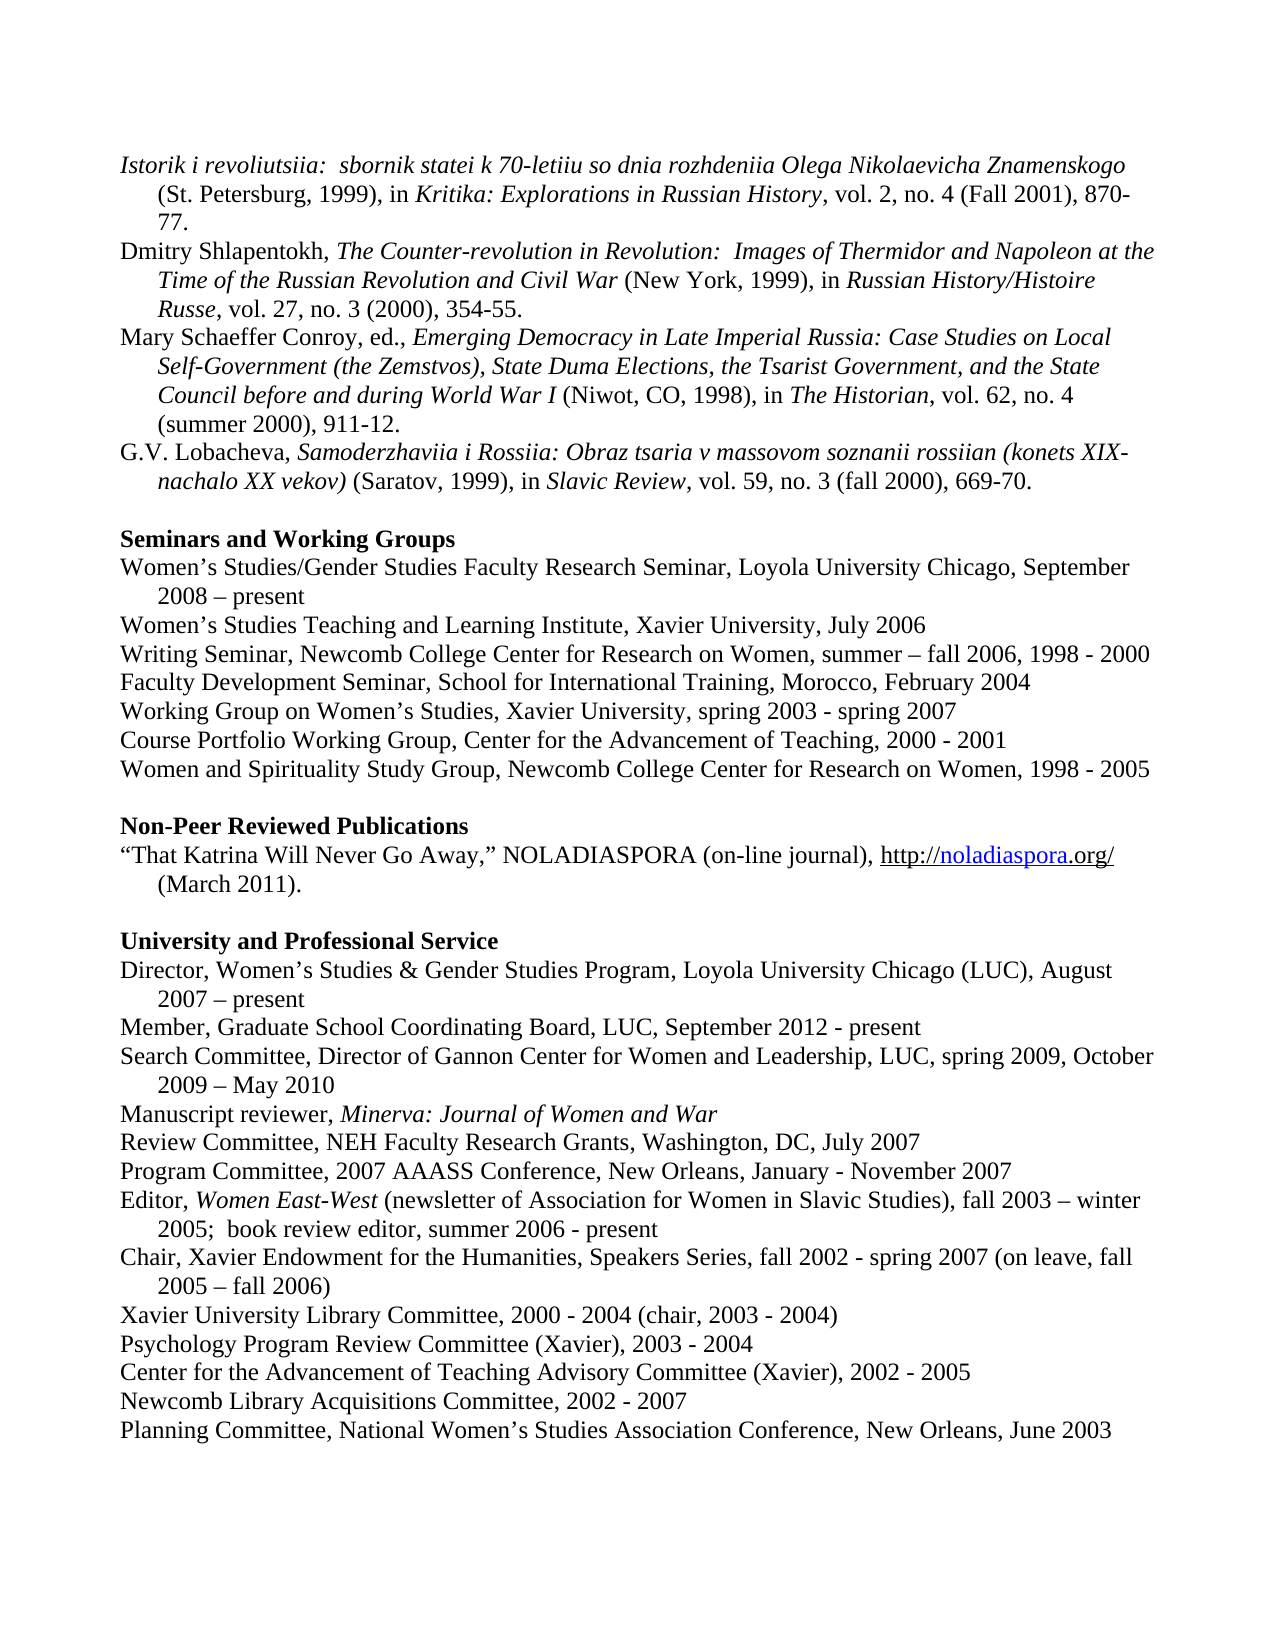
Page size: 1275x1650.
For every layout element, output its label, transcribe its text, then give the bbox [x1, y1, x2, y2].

text Non-Peer Reviewed Publications [120, 811, 1155, 840]
text Editor, Women East-West (newsletter of Association for Women in Slavic Studies), fall 2003 – winter 2005; book review editor, summer 2006 - present [120, 1185, 1155, 1242]
text Women’s Studies/Gender Studies Faculty Research Seminar, Loyola University Chicago, September 2008 – present [120, 552, 1155, 610]
text Women’s Studies Teaching and Learning Institute, Xavier University, July 2006 [120, 610, 1155, 639]
text Director, Women’s Studies & Gender Studies Program, Loyola University Chicago (LUC), August 2007 – present [120, 955, 1155, 1012]
text University and Professional Service [120, 926, 1155, 955]
text Planning Committee, National Women’s Studies Association Conference, New Orleans, June 2003 [120, 1415, 1155, 1444]
text Newcomb Library Acquisitions Committee, 2002 - 2007 [120, 1386, 1155, 1415]
text Istorik i revoliutsiia: sbornik statei k 70-letiiu so dnia rozhdeniia Olega Nikolaevicha Znamenskogo (St. Petersburg, 1999), in Kritika: Explorations in Russian History, vol. 2, no. 4 (Fall 2001), 870-77. [120, 150, 1155, 236]
text Member, Graduate School Coordinating Board, LUC, September 2012 - present [120, 1012, 1155, 1041]
text Search Committee, Director of Gannon Center for Women and Leadership, LUC, spring 2009, October 2009 – May 2010 [120, 1041, 1155, 1099]
text Course Portfolio Working Group, Center for the Advancement of Teaching, 2000 - 2001 [120, 725, 1155, 754]
text Program Committee, 2007 AAASS Conference, New Orleans, January - November 2007 [120, 1156, 1155, 1185]
text Xavier University Library Committee, 2000 - 2004 (chair, 2003 - 2004) [120, 1300, 1155, 1329]
text Center for the Advancement of Teaching Advisory Committee (Xavier), 2002 - 2005 [120, 1357, 1155, 1386]
text Writing Seminar, Newcomb College Center for Research on Women, summer – fall 2006, 1998 - 2000 [120, 639, 1155, 667]
text Mary Schaeffer Conroy, ed., Emerging Democracy in Late Imperial Russia: Case Studies on Local Self-Government (the Zemstvos), State Duma Elections, the Tsarist Government, and the State Council before and during World War I (Niwot, CO, 1998), in The Historian, vol. 62, no. 4 (summer 2000), 911-12. [120, 322, 1155, 437]
text Psychology Program Review Committee (Xavier), 2003 - 2004 [120, 1329, 1155, 1357]
text “That Katrina Will Never Go Away,” NOLADIASPORA (on-line journal), http://noladiaspora.org/ (March 2011). [120, 840, 1155, 897]
text Review Committee, NEH Faculty Research Grants, Washington, DC, July 2007 [120, 1127, 1155, 1156]
text Faculty Development Seminar, School for International Training, Morocco, February 2004 [120, 667, 1155, 696]
text Women and Spirituality Study Group, Newcomb College Center for Research on Women, 1998 - 2005 [120, 754, 1155, 782]
text Manuscript reviewer, Minerva: Journal of Women and War [120, 1099, 1155, 1127]
text Seminars and Working Groups [120, 524, 1155, 552]
text G.V. Lobacheva, Samoderzhaviia i Rossiia: Obraz tsaria v massovom soznanii rossiian (konets XIX-nachalo XX vekov) (Saratov, 1999), in Slavic Review, vol. 59, no. 3 (fall 2000), 669-70. [120, 437, 1155, 495]
text Working Group on Women’s Studies, Xavier University, spring 2003 - spring 2007 [120, 696, 1155, 725]
text Chair, Xavier Endowment for the Humanities, Speakers Series, fall 2002 - spring 2007 (on leave, fall 2005 – fall 2006) [120, 1242, 1155, 1300]
text Dmitry Shlapentokh, The Counter-revolution in Revolution: Images of Thermidor and Napoleon at the Time of the Russian Revolution and Civil War (New York, 1999), in Russian History/Histoire Russe, vol. 27, no. 3 (2000), 354-55. [120, 236, 1155, 322]
